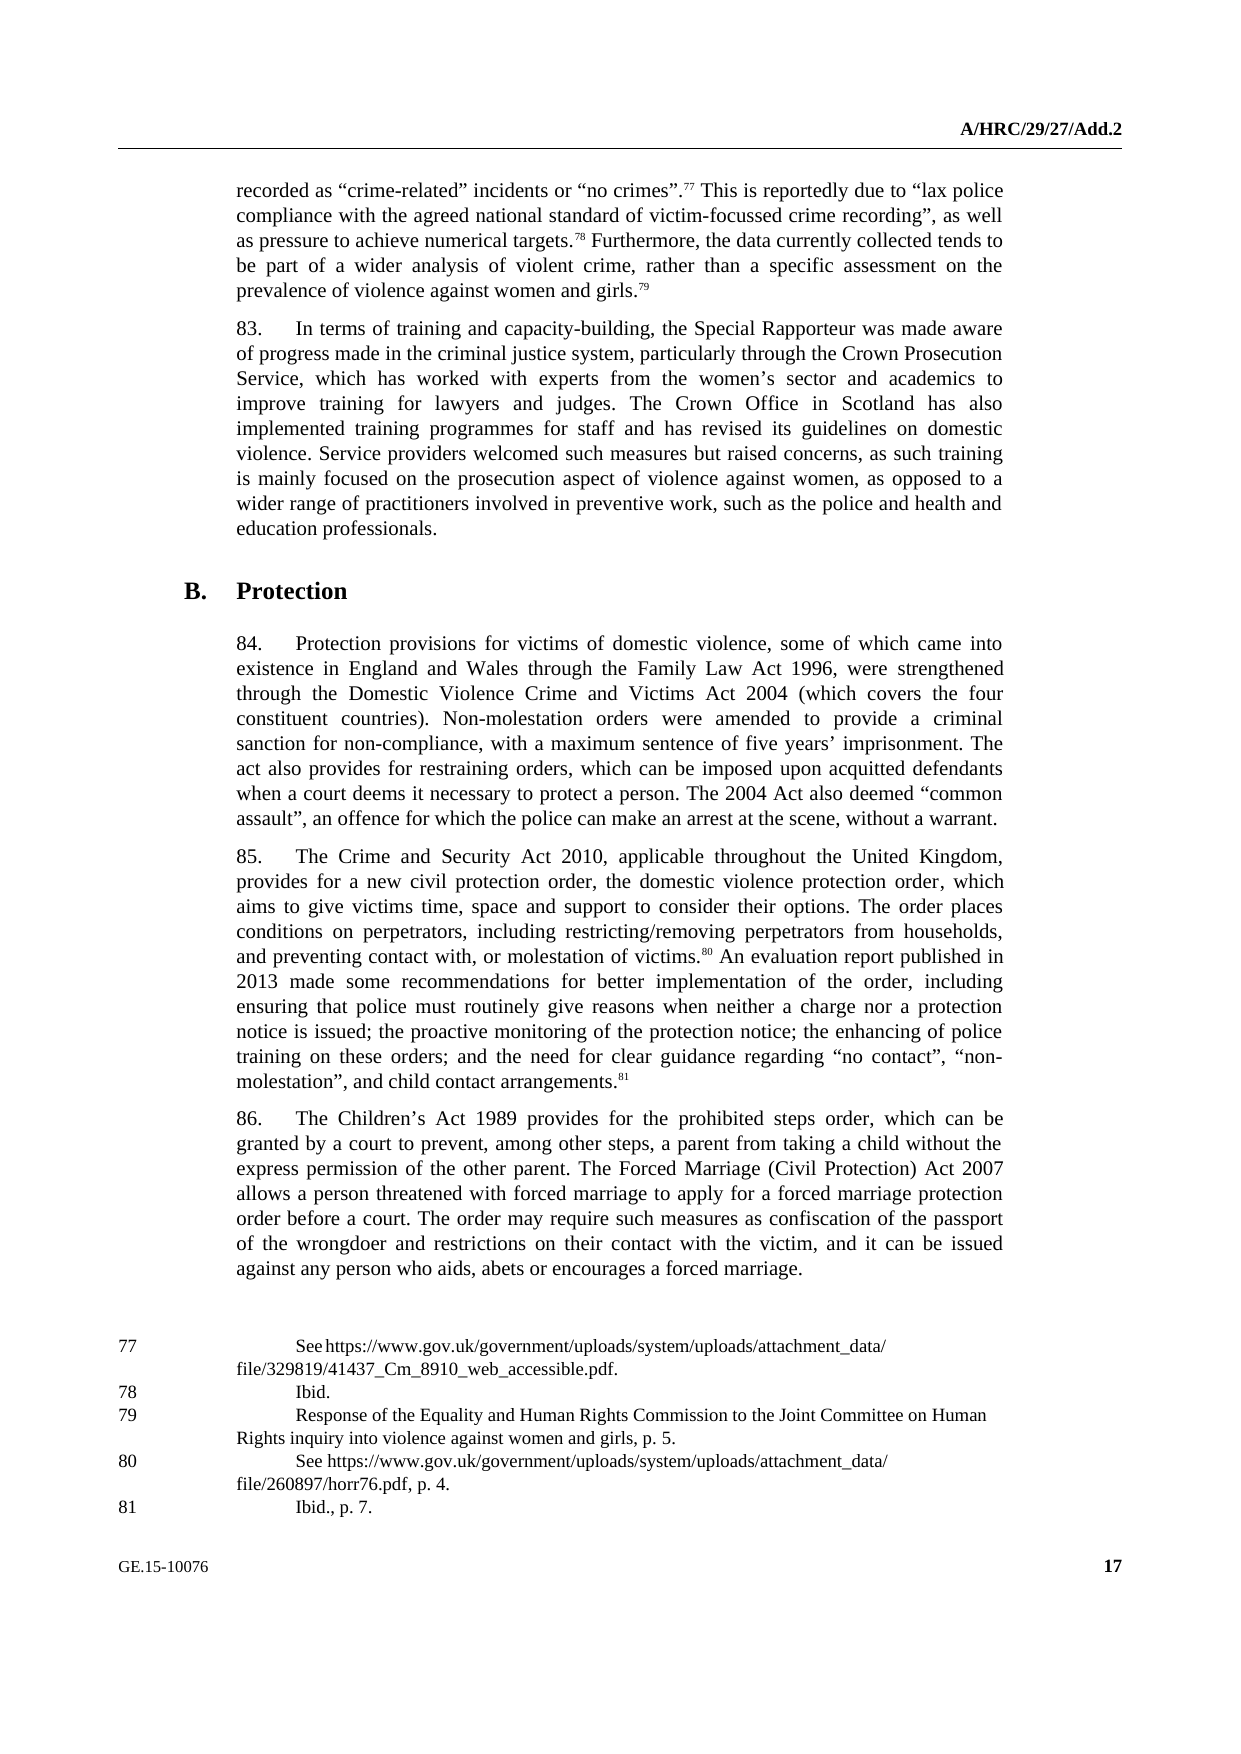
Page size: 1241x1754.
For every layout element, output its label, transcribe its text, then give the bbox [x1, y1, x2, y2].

list Protection provisions for victims of domestic violence, some of which came into existence in England and Wales through the Family Law Act 1996, were strengthened through the Domestic Violence Crime and Victims Act 2004 (which covers the four constituent countries). Non-molestation orders were amended to provide a criminal sanction for non-compliance, with a maximum sentence of five years’ imprisonment. The act also provides for restraining orders, which can be imposed upon acquitted defendants when a court deems it necessary to protect a person. The 2004 Act also deemed “common assault”, an offence for which the police can make an arrest at the scene, without a warrant. [236, 630, 1004, 830]
list The Crime and Security Act 2010, applicable throughout the United Kingdom, provides for a new civil protection order, the domestic violence protection order, which aims to give victims time, space and support to consider their options. The order places conditions on perpetrators, including restricting/removing perpetrators from households, and preventing contact with, or molestation of victims. An evaluation report published in 2013 made some recommendations for better implementation of the order, including ensuring that police must routinely give reasons when neither a charge nor a protection notice is issued; the proactive monitoring of the protection notice; the enhancing of police training on these orders; and the need for clear guidance regarding “no contact”, “non-molestation”, and child contact arrangements. [236, 843, 1004, 1093]
list Preventive measures on violence against women also require the development of national data collection systems. In July 2014, a parliamentary report raised concerns about the alleged underrecording of crime by police in England and Wales. The evidence pointed to manipulated police figures regarding rape and sexual abuse, which are commonly recorded as “crime-related” incidents or “no crimes”. This is reportedly due to “lax police compliance with the agreed national standard of victim-focussed crime recording”, as well as pressure to achieve numerical targets. Furthermore, the data currently collected tends to be part of a wider analysis of violent crime, rather than a specific assessment on the prevalence of violence against women and girls. [236, 177, 1004, 302]
list The Children’s Act 1989 provides for the prohibited steps order, which can be granted by a court to prevent, among other steps, a parent from taking a child without the express permission of the other parent. The Forced Marriage (Civil Protection) Act 2007 allows a person threatened with forced marriage to apply for a forced marriage protection order before a court. The order may require such measures as confiscation of the passport of the wrongdoer and restrictions on their contact with the victim, and it can be issued against any person who aids, abets or encourages a forced marriage. [236, 1105, 1004, 1280]
text B. Protection [118, 577, 1004, 605]
